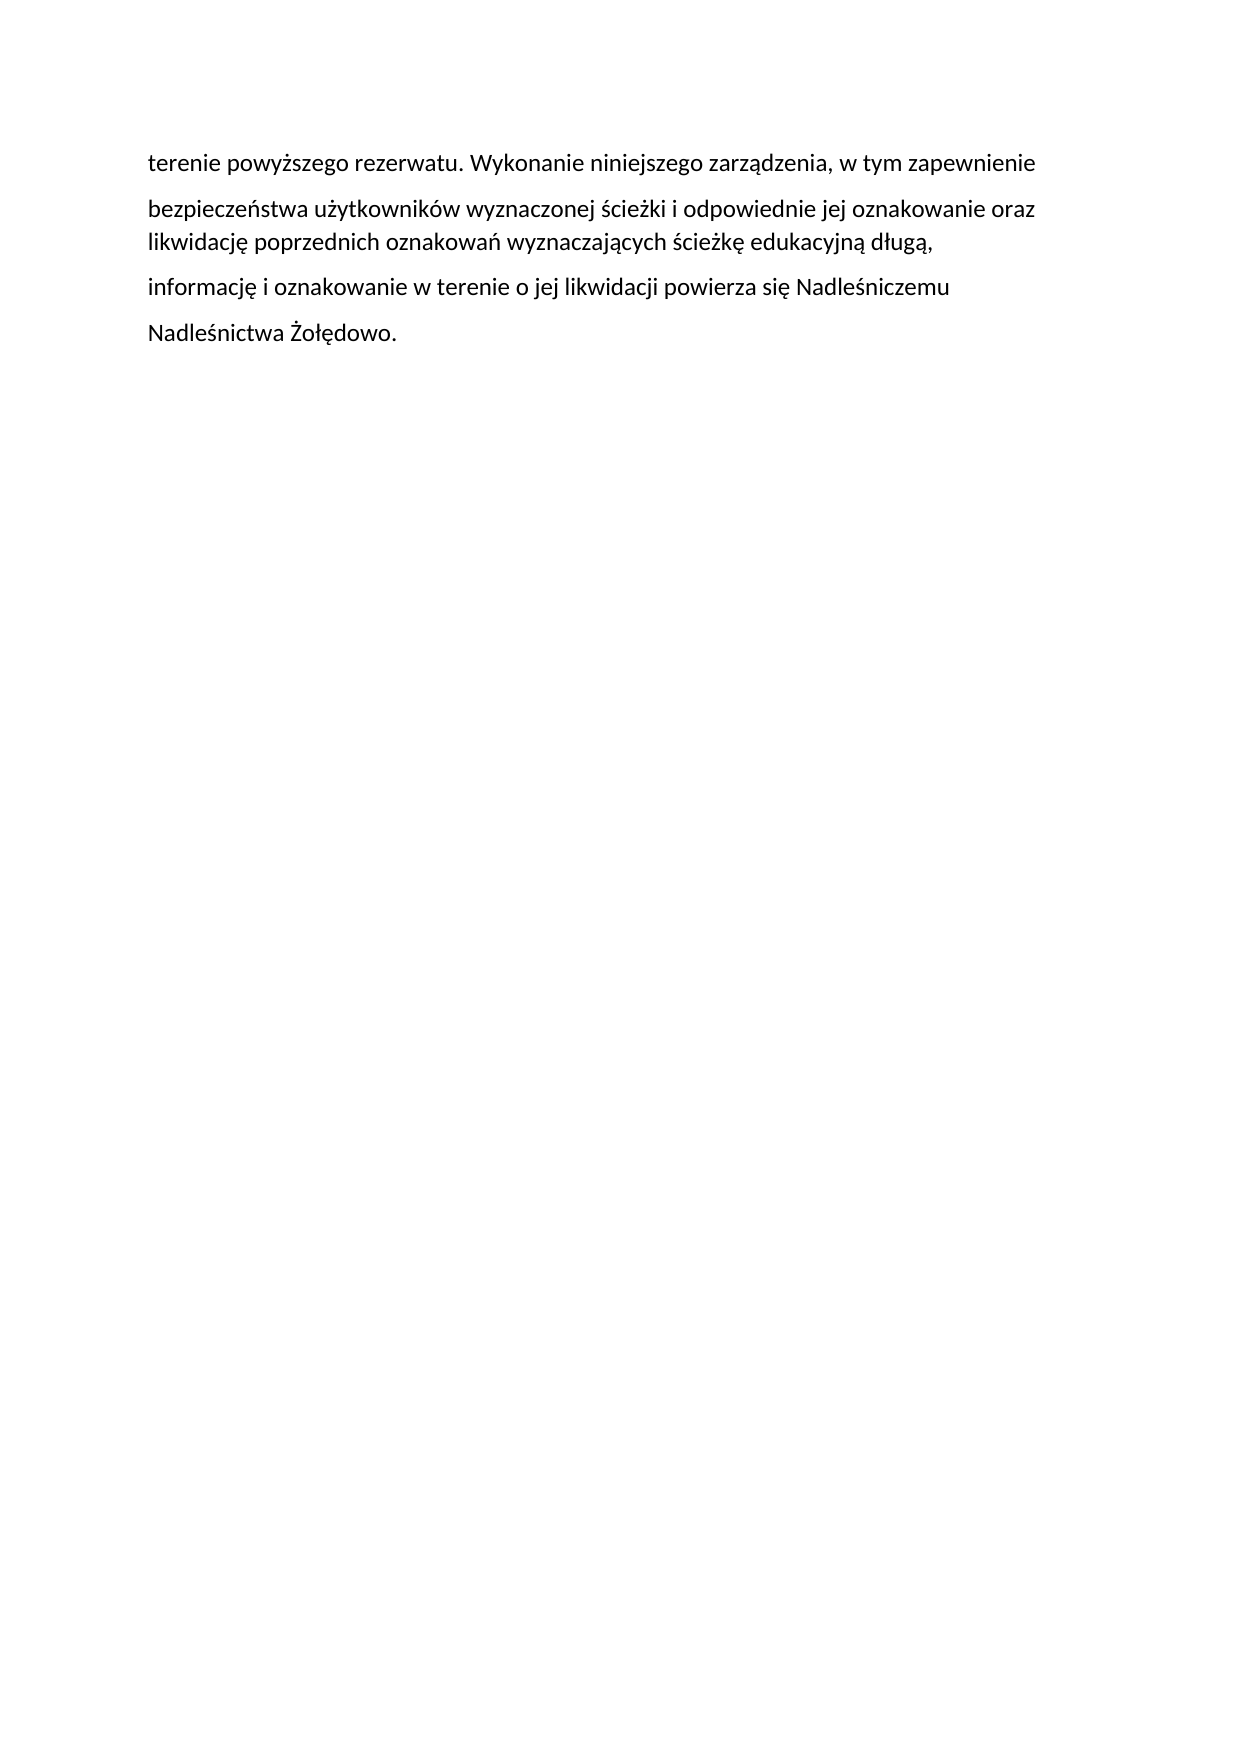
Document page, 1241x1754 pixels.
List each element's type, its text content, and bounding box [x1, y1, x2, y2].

text informację i oznakowanie w terenie o jej likwidacji powierza się Nadleśniczemu [148, 271, 1093, 302]
text terenie powyższego rezerwatu. Wykonanie niniejszego zarządzenia, w tym zapewnienie [148, 148, 1093, 178]
text Nadleśnictwa Żołędowo. [148, 317, 1093, 347]
text bezpieczeństwa użytkowników wyznaczonej ścieżki i odpowiednie jej oznakowanie oraz likwidację poprzednich oznakowań wyznaczających ścieżkę edukacyjną długą, [148, 193, 1093, 256]
